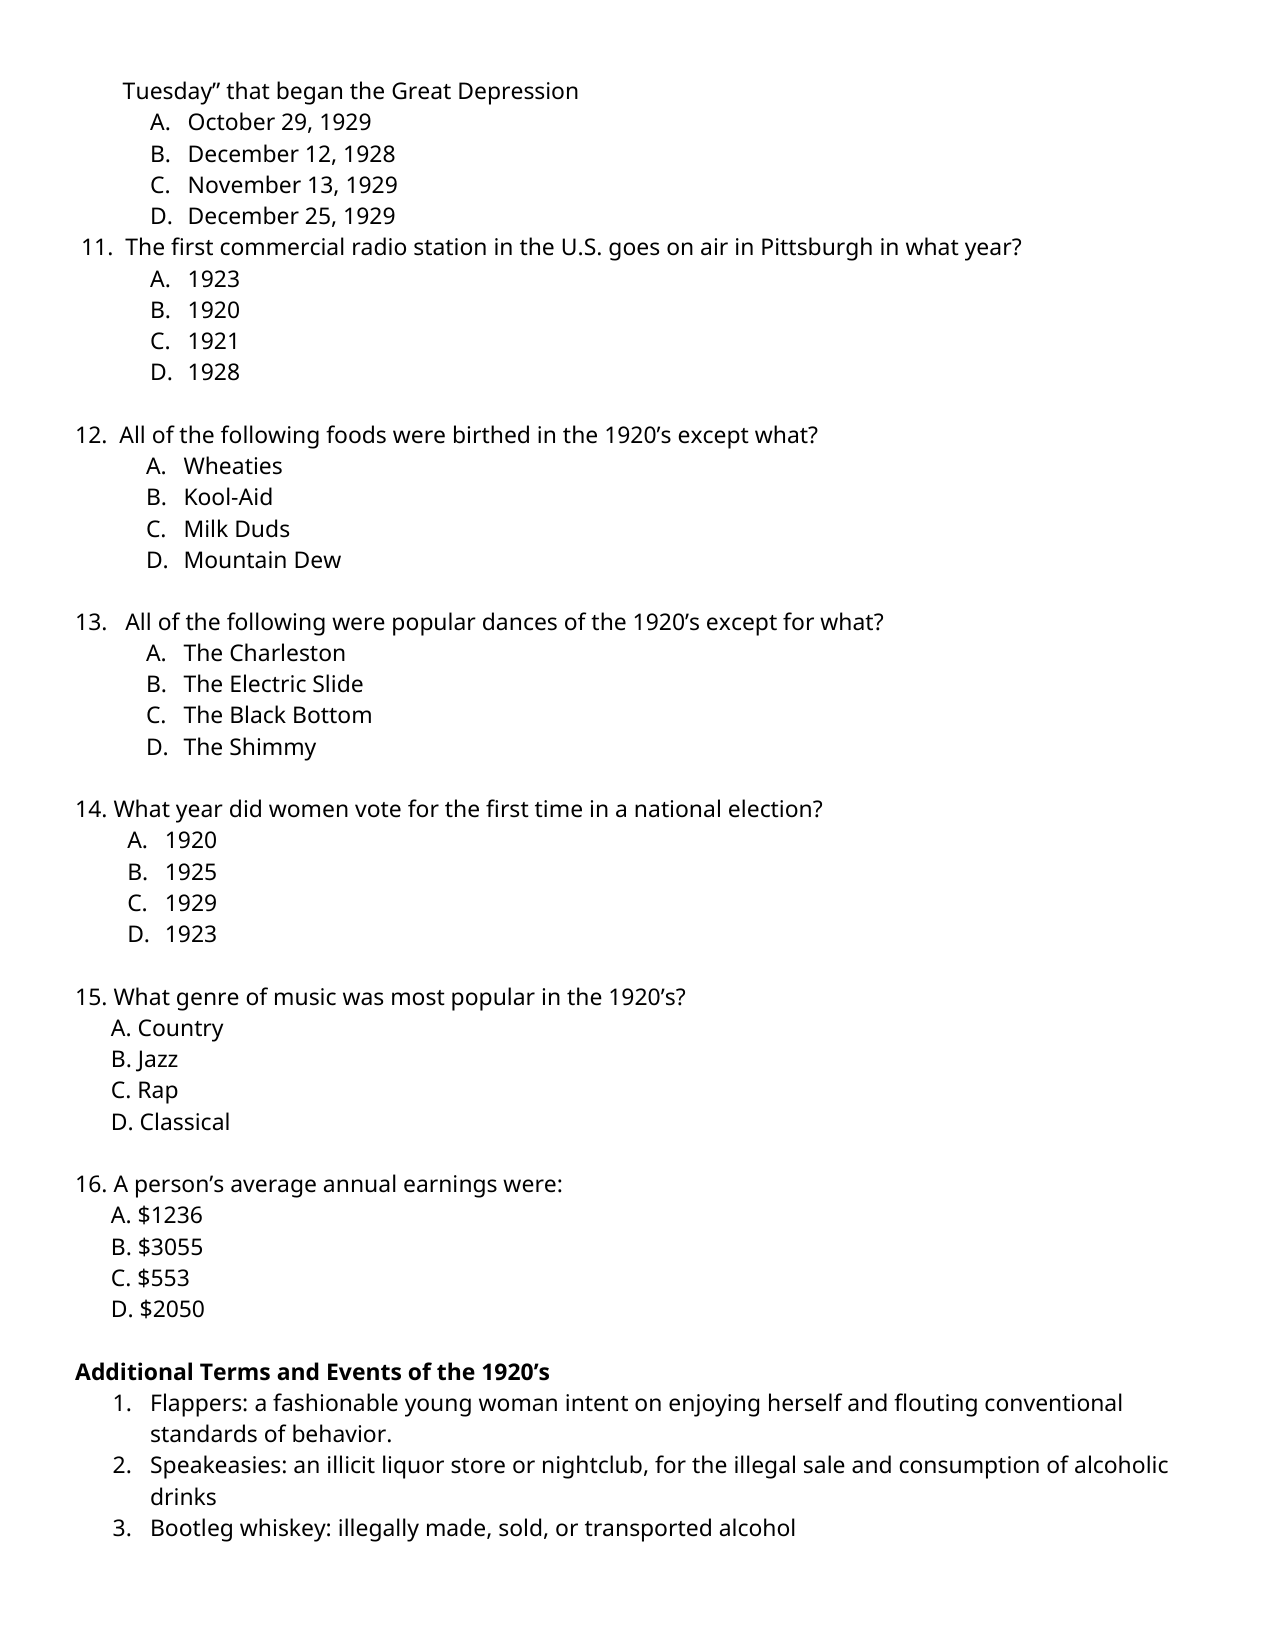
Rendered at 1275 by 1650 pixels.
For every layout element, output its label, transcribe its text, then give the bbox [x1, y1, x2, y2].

list Flappers: a fashionable young woman intent on enjoying herself and flouting conventional standards of behavior. [112, 1387, 1200, 1449]
text 13. All of the following were popular dances of the 1920’s except for what? [75, 606, 1200, 637]
text 15. What genre of music was most popular in the 1920’s? [75, 981, 1200, 1012]
list 1929 [127, 887, 1200, 918]
text 16. A person’s average annual earnings were: [75, 1168, 1200, 1199]
list October 29, 1929 [150, 106, 1200, 137]
text B. Jazz [75, 1043, 1200, 1074]
list Speakeasies: an illicit liquor store or nightclub, for the illegal sale and consumption of alcoholic drinks [112, 1449, 1200, 1512]
list November 13, 1929 [150, 169, 1200, 200]
list 1923 [127, 918, 1200, 949]
text Tuesday” that began the Great Depression [75, 75, 1200, 106]
list 1920 [150, 294, 1200, 325]
text 12. All of the following foods were birthed in the 1920’s except what? [75, 419, 1200, 450]
list December 25, 1929 [150, 200, 1200, 231]
text B. $3055 [75, 1231, 1200, 1262]
text 11. The first commercial radio station in the U.S. goes on air in Pittsburgh in what year? [75, 231, 1200, 262]
list Wheaties [146, 450, 1200, 481]
list Bootleg whiskey: illegally made, sold, or transported alcohol [112, 1512, 1200, 1543]
list The Charleston [146, 637, 1200, 668]
list Milk Duds [146, 512, 1200, 544]
list Kool-Aid [146, 481, 1200, 512]
text D. $2050 [75, 1293, 1200, 1324]
text A. Country [75, 1012, 1200, 1043]
list 1920 [127, 824, 1200, 856]
list The Shimmy [146, 731, 1200, 762]
text Additional Terms and Events of the 1920’s [75, 1356, 1200, 1387]
text D. Classical [75, 1106, 1200, 1137]
list The Black Bottom [146, 699, 1200, 731]
list December 12, 1928 [150, 137, 1200, 169]
list The Electric Slide [146, 668, 1200, 699]
text C. $553 [75, 1262, 1200, 1293]
list Mountain Dew [146, 544, 1200, 575]
list 1923 [150, 262, 1200, 294]
list 1928 [150, 356, 1200, 387]
list 1921 [150, 325, 1200, 356]
text 14. What year did women vote for the first time in a national election? [75, 793, 1200, 824]
text C. Rap [75, 1074, 1200, 1106]
list 1925 [127, 856, 1200, 887]
text A. $1236 [75, 1199, 1200, 1231]
